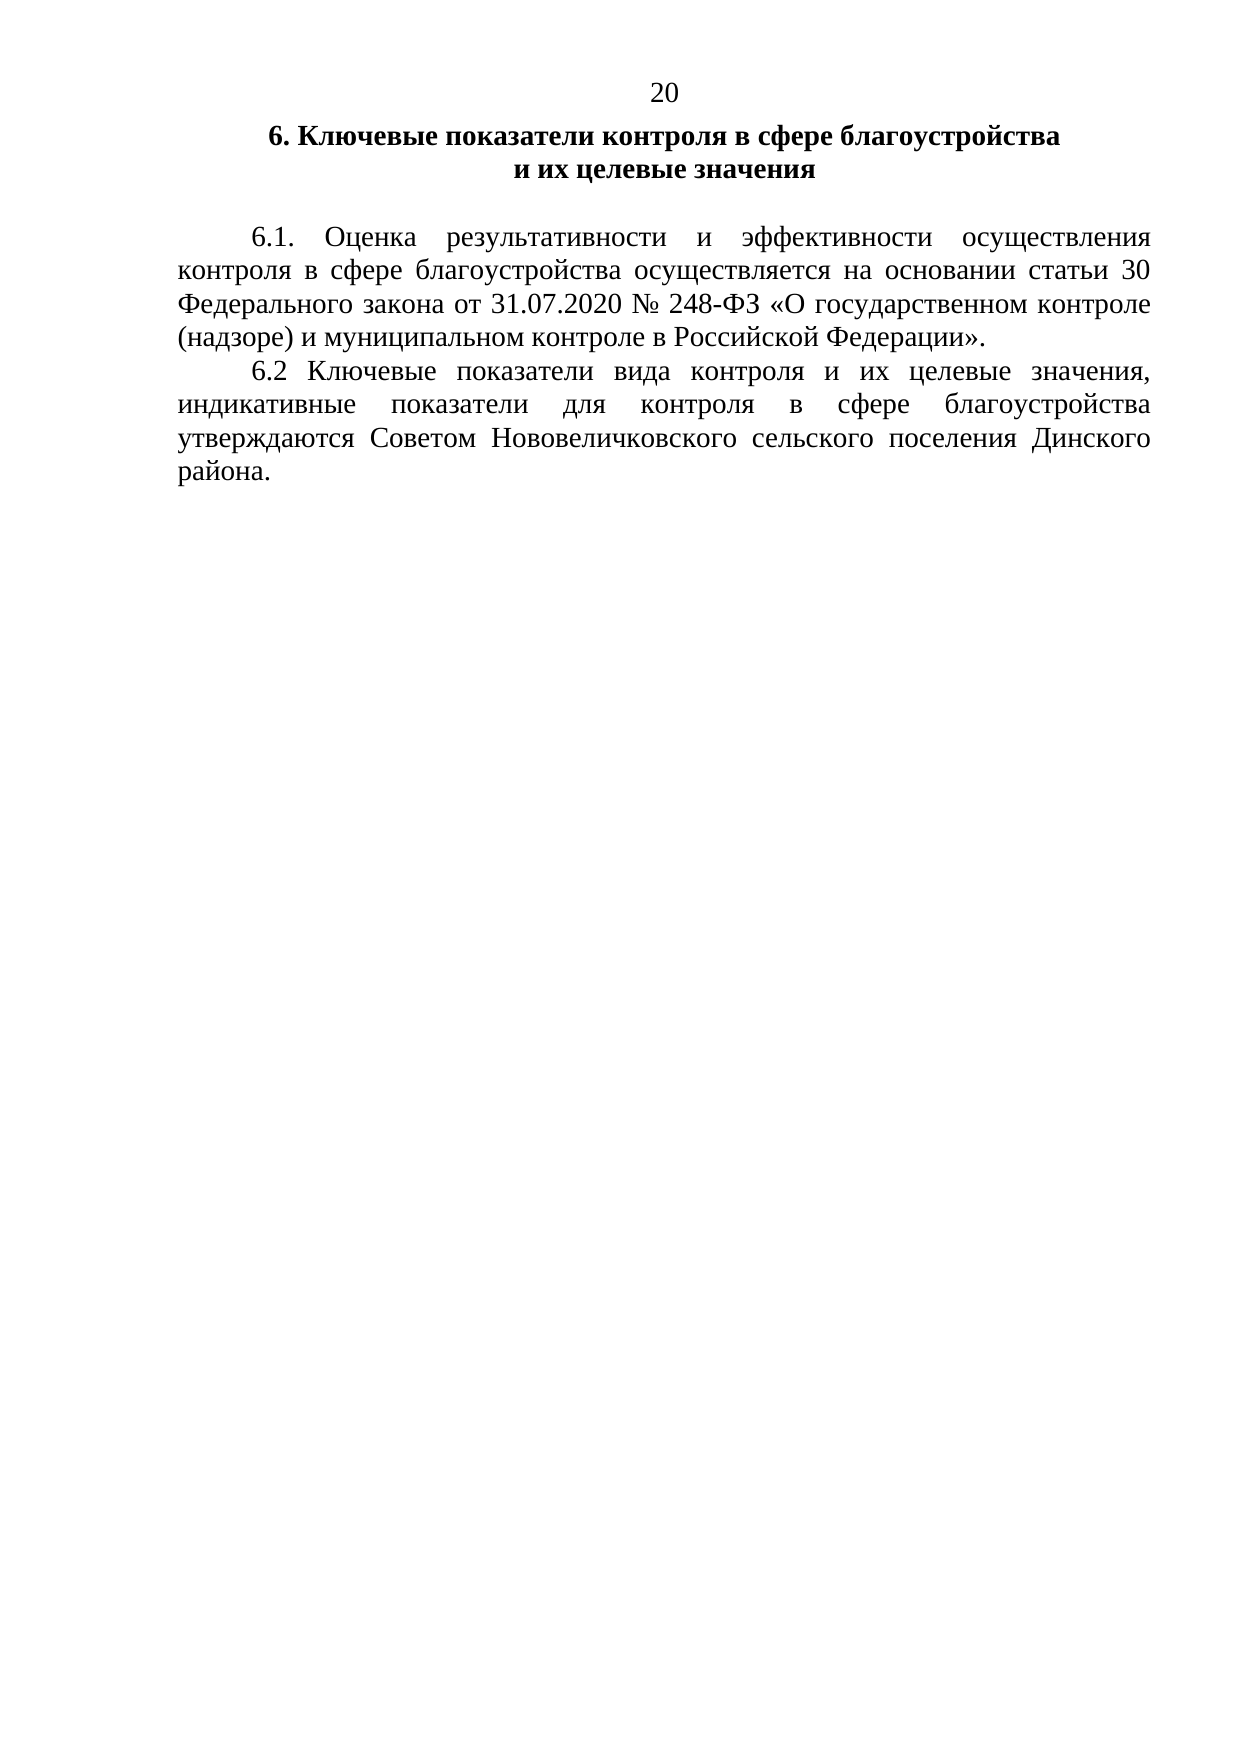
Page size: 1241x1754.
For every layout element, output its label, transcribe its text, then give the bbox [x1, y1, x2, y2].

text 6.2 Ключевые показатели вида контроля и их целевые значения, индикативные показатели для контроля в сфере благоустройства утверждаются Советом Нововеличковского сельского поселения Динского района. [177, 353, 1152, 487]
text 6.1. Оценка результативности и эффективности осуществления контроля в сфере благоустройства осуществляется на основании статьи 30 Федерального закона от 31.07.2020 № 248-ФЗ «О государственном контроле (надзоре) и муниципальном контроле в Российской Федерации». [177, 219, 1152, 353]
text 6. Ключевые показатели контроля в сфере благоустройства [177, 118, 1152, 152]
text и их целевые значения [177, 152, 1152, 185]
